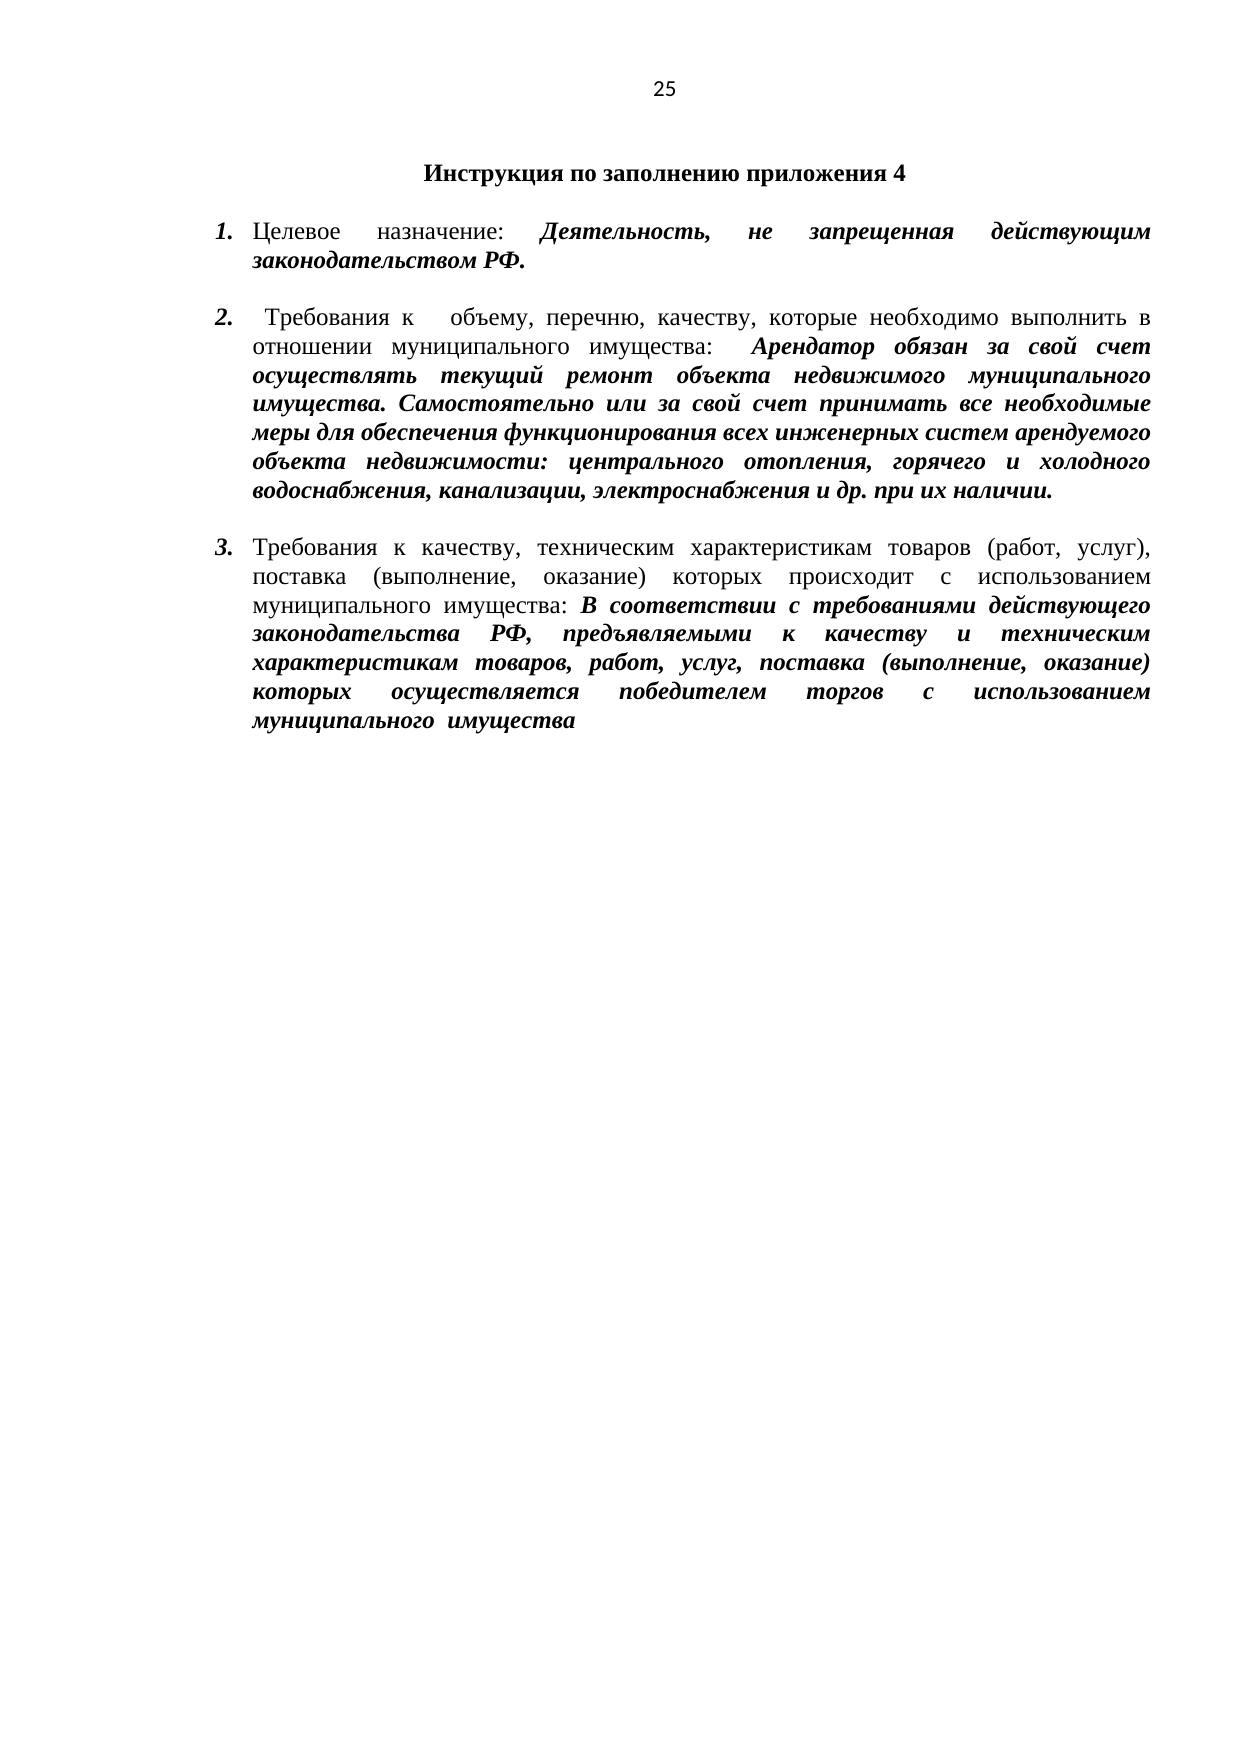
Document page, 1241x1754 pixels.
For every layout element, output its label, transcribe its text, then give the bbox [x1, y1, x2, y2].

list Требования к объему, перечню, качеству, которые необходимо выполнить в отношении муниципального имущества: Арендатор обязан за свой счет осуществлять текущий ремонт объекта недвижимого муниципального имущества. Самостоятельно или за свой счет принимать все необходимые меры для обеспечения функционирования всех инженерных систем арендуемого объекта недвижимости: центрального отопления, горячего и холодного водоснабжения, канализации, электроснабжения и др. при их наличии. [215, 302, 1152, 503]
text Инструкция по заполнению приложения 4 [177, 158, 1152, 187]
list Требования к качеству, техническим характеристикам товаров (работ, услуг), поставка (выполнение, оказание) которых происходит с использованием муниципального имущества: В соответствии с требованиями действующего законодательства РФ, предъявляемыми к качеству и техническим характеристикам товаров, работ, услуг, поставка (выполнение, оказание) которых осуществляется победителем торгов с использованием муниципального имущества [215, 532, 1152, 733]
list Целевое назначение: Деятельность, не запрещенная действующим законодательством РФ. [215, 216, 1152, 273]
